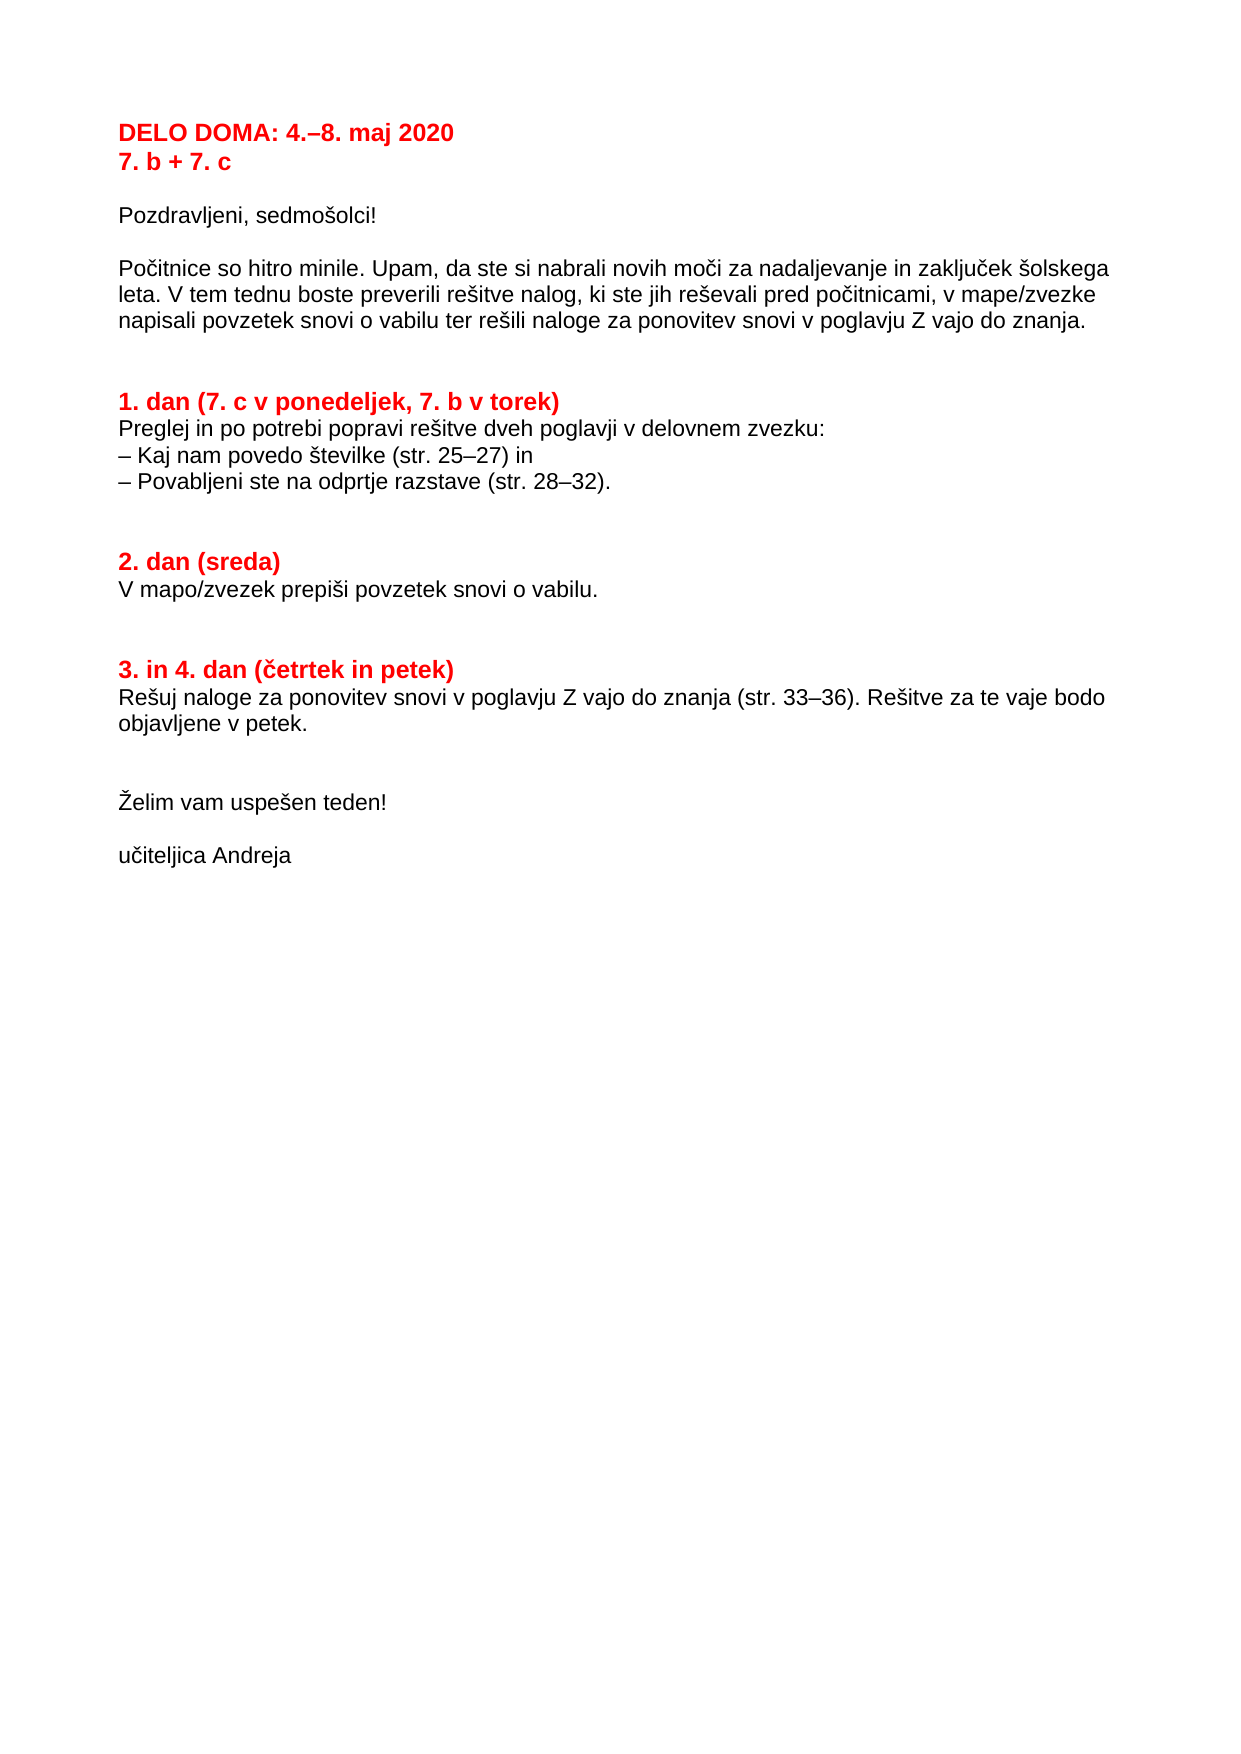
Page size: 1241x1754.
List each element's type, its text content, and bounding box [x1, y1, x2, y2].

text Rešuj naloge za ponovitev snovi v poglavju Z vajo do znanja (str. 33–36). Rešitve za te vaje bodo objavljene v petek. [118, 683, 1122, 736]
text 1. dan (7. c v ponedeljek, 7. b v torek) [118, 386, 1122, 415]
text Počitnice so hitro minile. Upam, da ste si nabrali novih moči za nadaljevanje in zaključek šolskega leta. V tem tednu boste preverili rešitve nalog, ki ste jih reševali pred počitnicami, v mape/zvezke napisali povzetek snovi o vabilu ter rešili naloge za ponovitev snovi v poglavju Z vajo do znanja. [118, 255, 1122, 334]
text Želim vam uspešen teden! [118, 789, 1122, 815]
text Pozdravljeni, sedmošolci! [118, 202, 1122, 228]
text učiteljica Andreja [118, 842, 1122, 868]
text – Kaj nam povedo številke (str. 25–27) in [118, 442, 1122, 468]
text 2. dan (sreda) [118, 547, 1122, 576]
text 3. in 4. dan (četrtek in petek) [118, 655, 1122, 683]
text V mapo/zvezek prepiši povzetek snovi o vabilu. [118, 576, 1122, 602]
text – Povabljeni ste na odprtje razstave (str. 28–32). [118, 468, 1122, 494]
text DELO DOMA: 4.–8. maj 2020 [118, 118, 1122, 147]
text 7. b + 7. c [118, 147, 1122, 176]
text Preglej in po potrebi popravi rešitve dveh poglavji v delovnem zvezku: [118, 415, 1122, 442]
